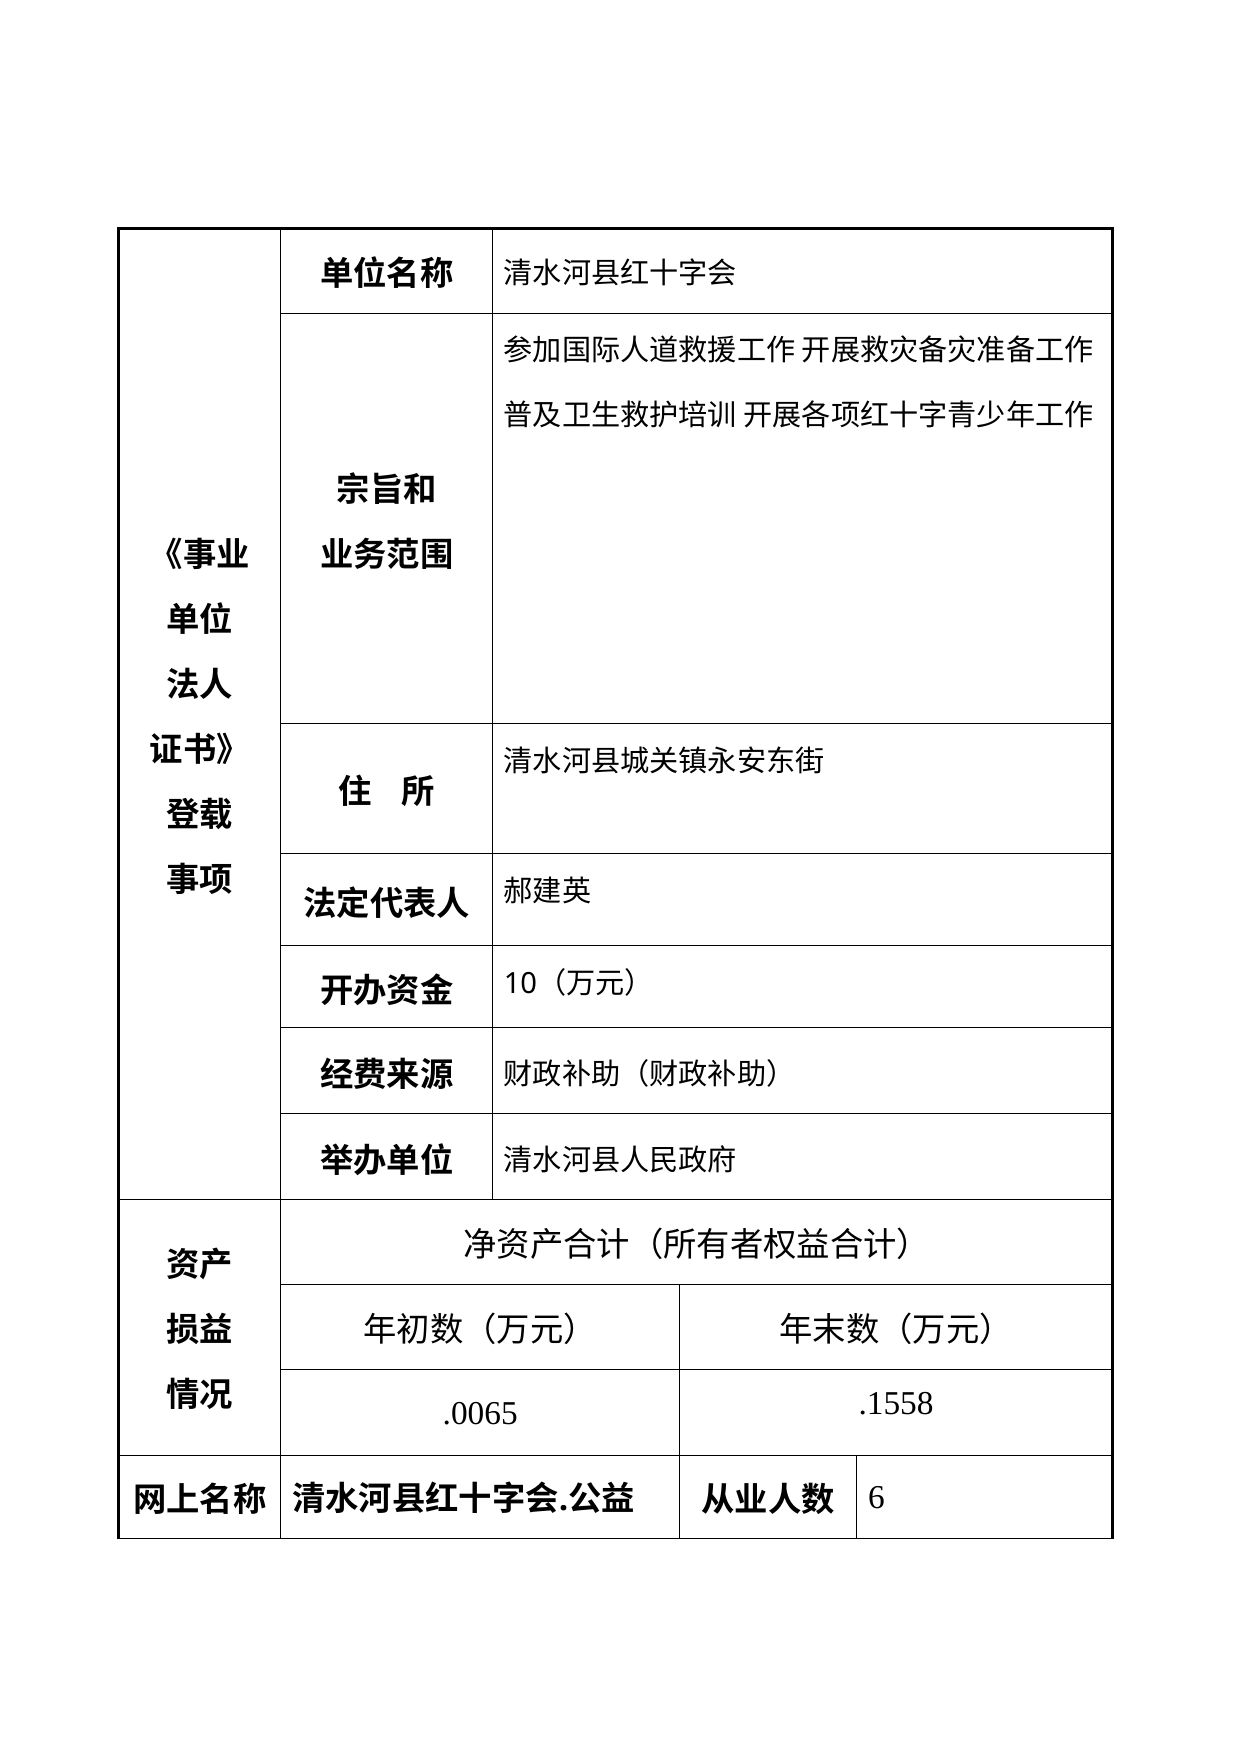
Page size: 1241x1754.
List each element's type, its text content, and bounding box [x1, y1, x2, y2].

table_header 《事业 单位 法人 证书》 登载 事项 [120, 230, 280, 1199]
table_cell 10（万元） [493, 946, 1111, 1027]
table_cell 开办资金 [281, 946, 492, 1027]
table_cell 清水河县人民政府 [493, 1114, 1111, 1199]
table_cell 住 所 [281, 724, 492, 853]
table_cell 举办单位 [281, 1114, 492, 1199]
table_cell 从业人数 [680, 1456, 856, 1537]
table_header 清水河县红十字会 [493, 230, 1111, 312]
table_cell 网上名称 [120, 1456, 280, 1537]
table_cell 参加国际人道救援工作 开展救灾备灾准备工作 普及卫生救护培训 开展各项红十字青少年工作 [493, 314, 1111, 723]
table_cell 清水河县红十字会.公益 [281, 1456, 679, 1537]
table_header 单位名称 [281, 230, 492, 312]
table_cell 年末数（万元） [680, 1285, 1111, 1369]
table_cell 宗旨和 业务范围 [281, 314, 492, 723]
table_cell 年初数（万元） [281, 1285, 679, 1369]
table_cell 经费来源 [281, 1028, 492, 1113]
table_cell 净资产合计（所有者权益合计） [281, 1200, 1111, 1284]
table_cell 6 [857, 1456, 1111, 1537]
table_cell 财政补助（财政补助） [493, 1028, 1111, 1113]
table_cell 清水河县城关镇永安东街 [493, 724, 1111, 853]
table_cell 郝建英 [493, 854, 1111, 945]
table_cell .1558 [680, 1370, 1111, 1454]
table_cell 法定代表人 [281, 854, 492, 945]
table_cell .0065 [281, 1370, 679, 1454]
table_cell 资产 损益 情况 [120, 1200, 280, 1454]
